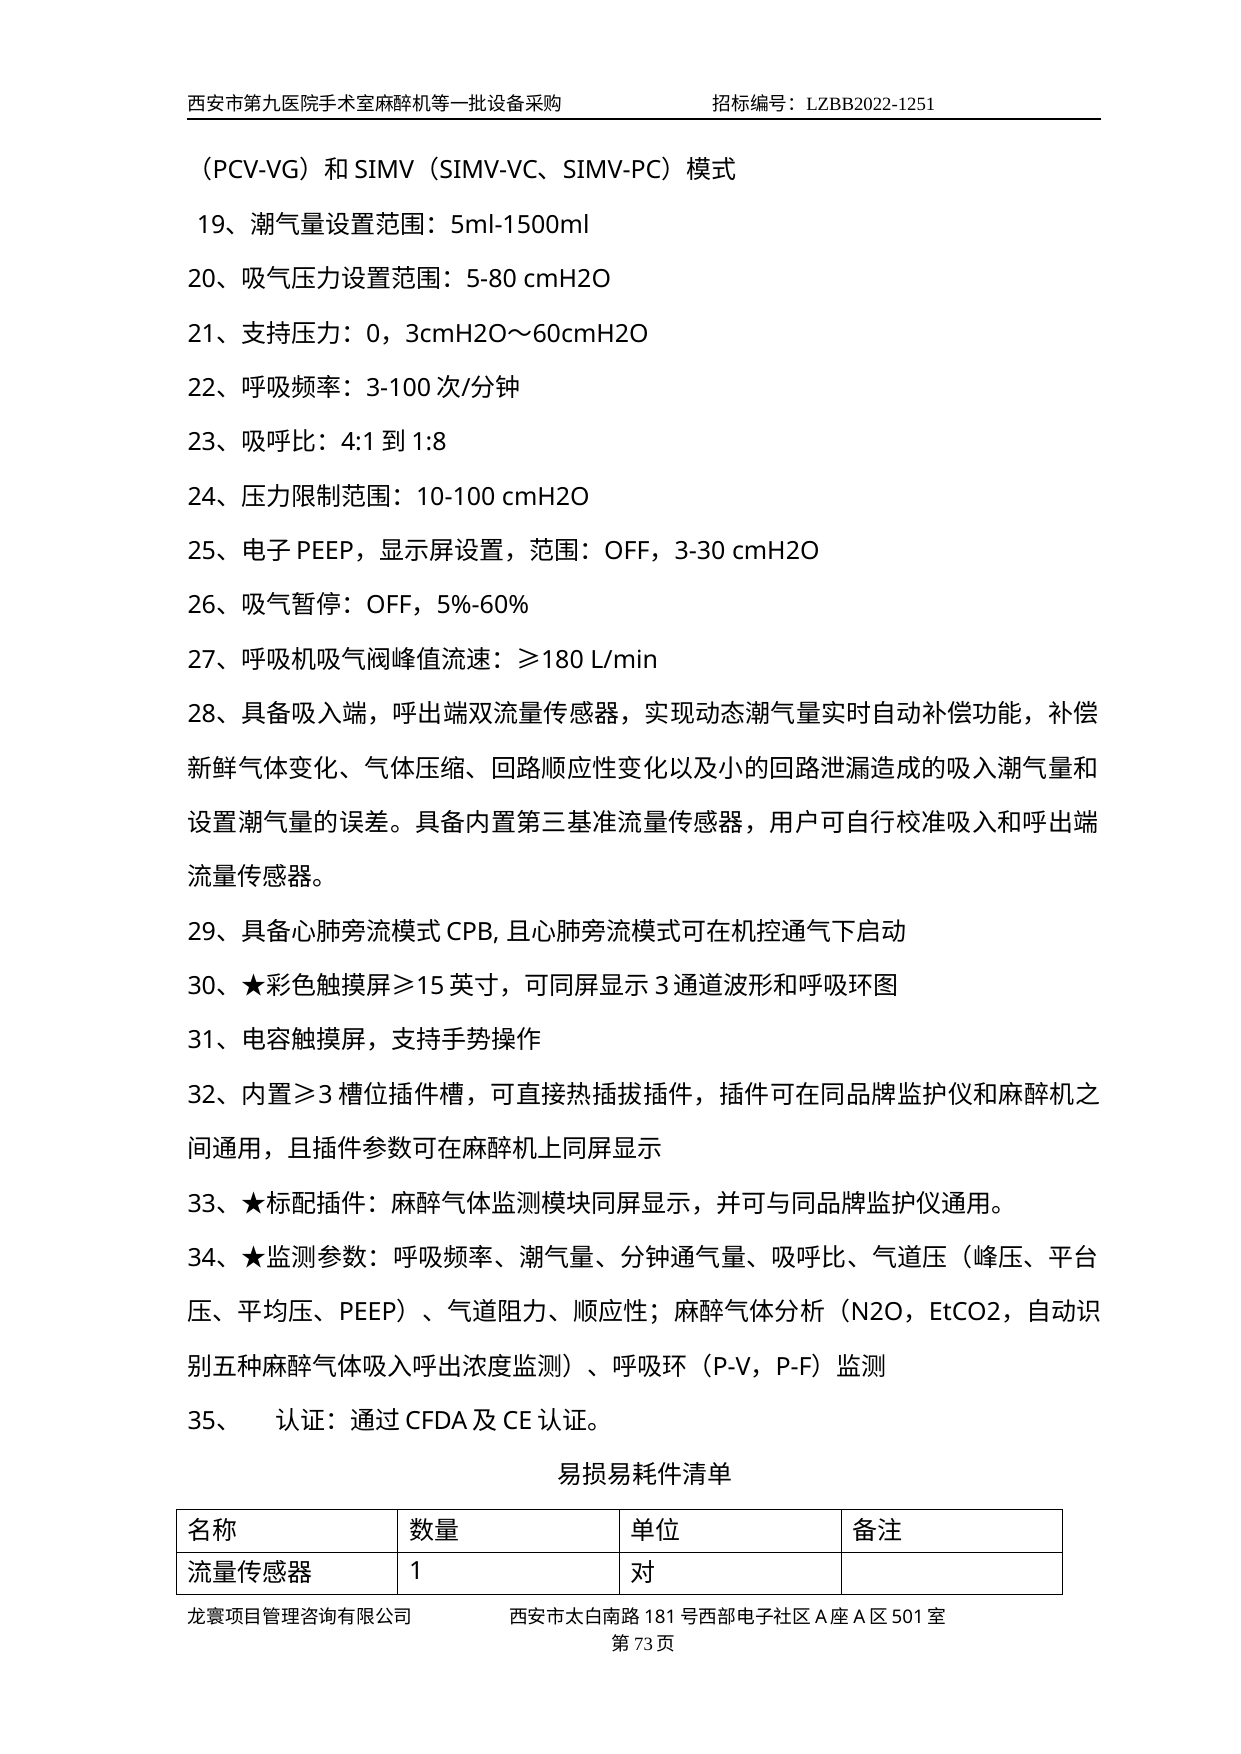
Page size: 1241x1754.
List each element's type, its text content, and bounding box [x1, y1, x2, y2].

text 22、呼吸频率：3-100次/分钟 [187, 367, 1101, 404]
text 31、电容触摸屏，支持手势操作 [187, 1020, 1101, 1056]
text 27、呼吸机吸气阀峰值流速：≥180 L/min [187, 639, 1101, 676]
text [187, 150, 1101, 186]
table_header 名称 [177, 1510, 397, 1552]
table_header 备注 [842, 1510, 1062, 1552]
text 23、吸呼比：4:1到1:8 [187, 422, 1101, 458]
table_cell [842, 1553, 1062, 1594]
text 28、具备吸入端，呼出端双流量传感器，实现动态潮气量实时自动补偿功能，补偿新鲜气体变化、气体压缩、回路顺应性变化以及小的回路泄漏造成的吸入潮气量和设置潮气量的误差。具备内置第三基准流量传感器，用户可自行校准吸入和呼出端流量传感器。 [187, 694, 1101, 893]
text 25、电子PEEP，显示屏设置，范围：OFF，3-30 cmH2O [187, 531, 1101, 567]
table_header 单位 [620, 1510, 841, 1552]
text 20、吸气压力设置范围：5-80 cmH2O [187, 259, 1101, 295]
text 30、★彩色触摸屏≥15英寸，可同屏显示3通道波形和呼吸环图 [187, 966, 1101, 1002]
table_cell 1 [398, 1553, 619, 1594]
table_cell 流量传感器 [177, 1553, 397, 1594]
list 认证：通过CFDA及CE认证。 [187, 1401, 1101, 1437]
text 26、吸气暂停：OFF，5%-60% [187, 585, 1101, 621]
text 34、★监测参数：呼吸频率、潮气量、分钟通气量、吸呼比、气道压（峰压、平台压、平均压、PEEP）、气道阻力、顺应性；麻醉气体分析（N2O，EtCO2，自动识别五种麻醉气体吸入呼出浓度监测）、呼吸环（P-V，P-F）监测 [187, 1237, 1101, 1382]
table_header 数量 [398, 1510, 619, 1552]
text 易损易耗件清单 [187, 1455, 1101, 1491]
text 29、具备心肺旁流模式CPB, 且心肺旁流模式可在机控通气下启动 [187, 911, 1101, 947]
table_cell 对 [620, 1553, 841, 1594]
text 32、内置≥3槽位插件槽，可直接热插拔插件，插件可在同品牌监护仪和麻醉机之间通用，且插件参数可在麻醉机上同屏显示 [187, 1074, 1101, 1165]
text 19、潮气量设置范围：5ml-1500ml [197, 204, 1101, 241]
text 24、压力限制范围：10-100 cmH2O [187, 476, 1101, 512]
text 33、★标配插件：麻醉气体监测模块同屏显示，并可与同品牌监护仪通用。 [187, 1183, 1101, 1219]
text 21、支持压力：0，3cmH2O～60cmH2O [187, 313, 1101, 349]
